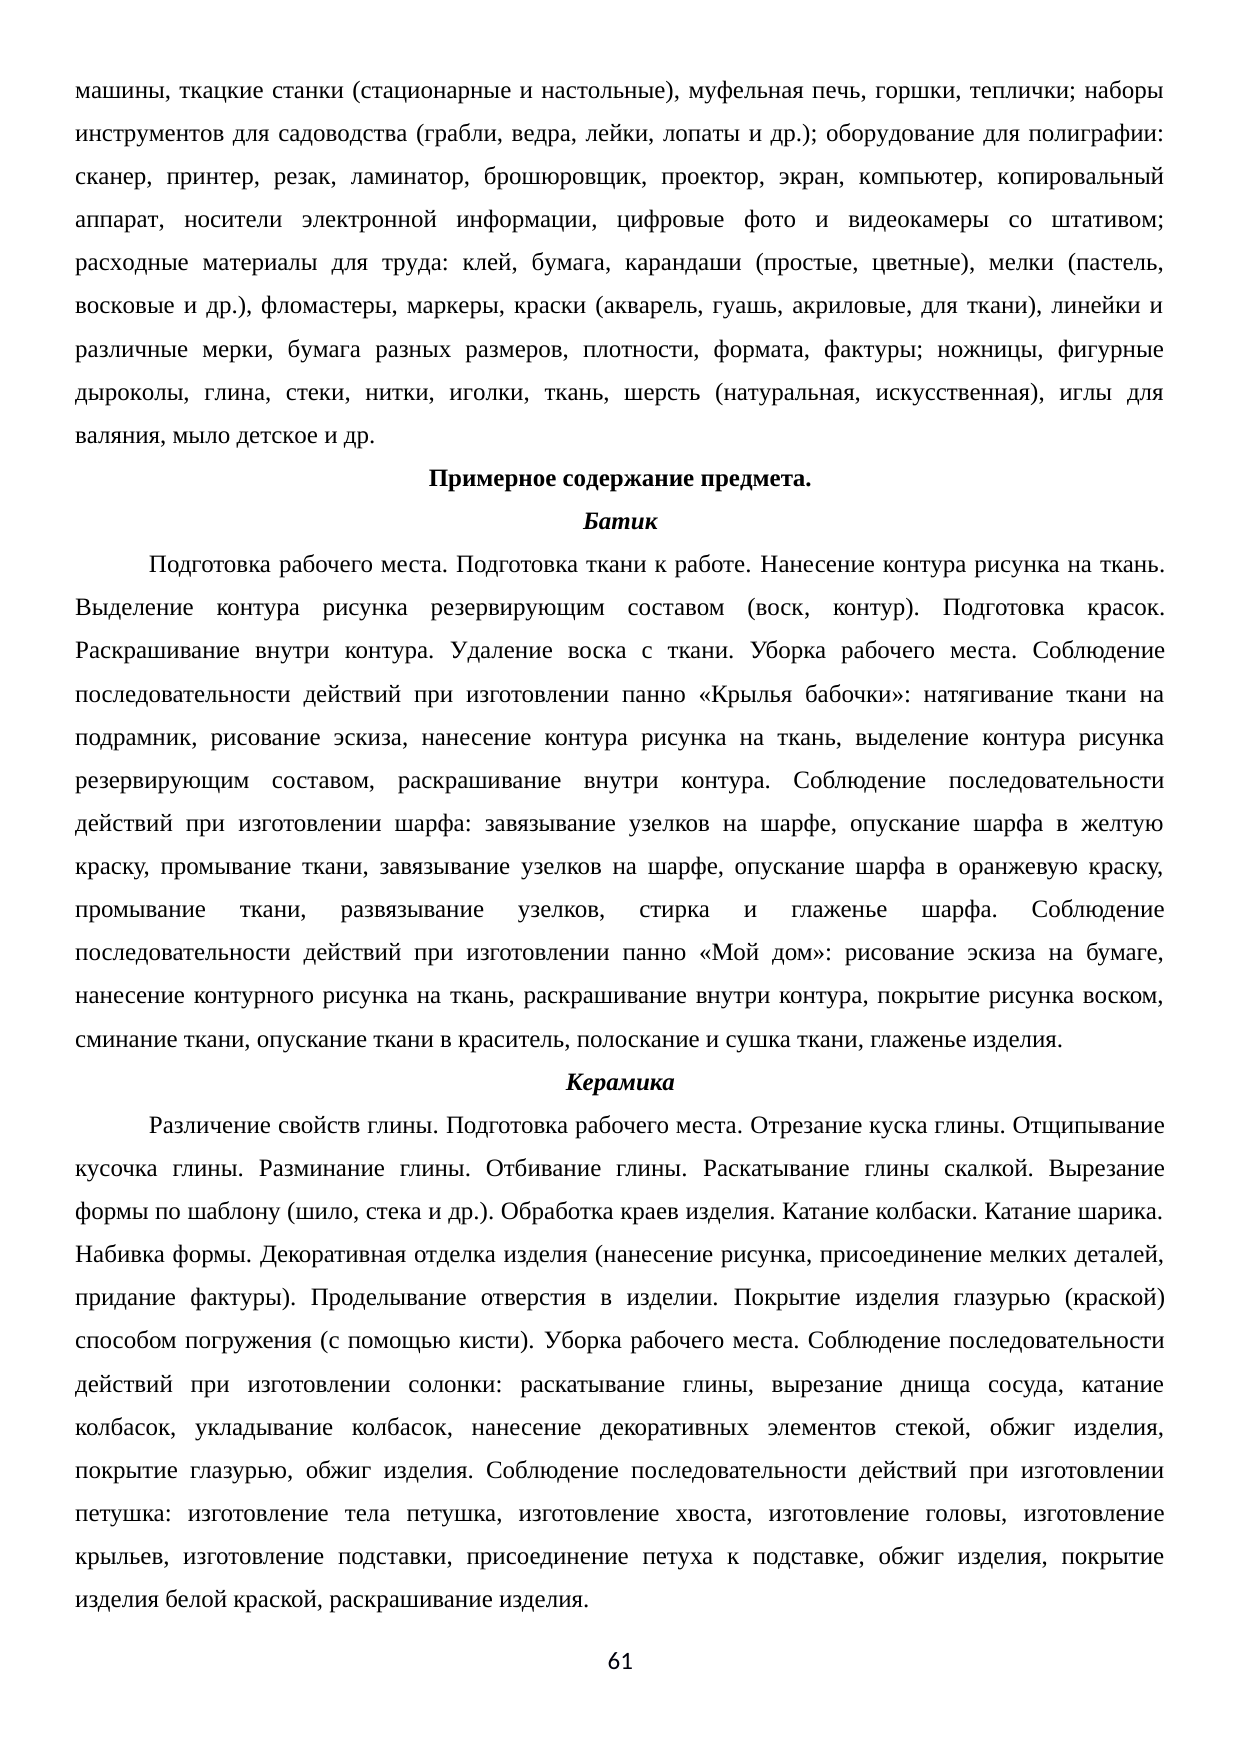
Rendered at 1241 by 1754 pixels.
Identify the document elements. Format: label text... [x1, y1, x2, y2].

text Батик [75, 506, 1165, 535]
text Различение свойств глины. Подготовка рабочего места. Отрезание куска глины. Отщипывание кусочка глины. Разминание глины. Отбивание глины. Раскатывание глины скалкой. Вырезание формы по шаблону (шило, стека и др.). Обработка краев изделия. Катание колбаски. Катание шарика. Набивка формы. Декоративная отделка изделия (нанесение рисунка, присоединение мелких деталей, придание фактуры). Проделывание отверстия в изделии. Покрытие изделия глазурью (краской) способом погружения (с помощью кисти). Уборка рабочего места. Соблюдение последовательности действий при изготовлении солонки: раскатывание глины, вырезание днища сосуда, катание колбасок, укладывание колбасок, нанесение декоративных элементов стекой, обжиг изделия, покрытие глазурью, обжиг изделия. Соблюдение последовательности действий при изготовлении петушка: изготовление тела петушка, изготовление хвоста, изготовление головы, изготовление крыльев, изготовление подставки, присоединение петуха к подставке, обжиг изделия, покрытие изделия белой краской, раскрашивание изделия. [75, 1110, 1165, 1613]
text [75, 75, 1165, 449]
text Керамика [75, 1067, 1165, 1096]
text Подготовка рабочего места. Подготовка ткани к работе. Нанесение контура рисунка на ткань. Выделение контура рисунка резервирующим составом (воск, контур). Подготовка красок. Раскрашивание внутри контура. Удаление воска с ткани. Уборка рабочего места. Соблюдение последовательности действий при изготовлении панно «Крылья бабочки»: натягивание ткани на подрамник, рисование эскиза, нанесение контура рисунка на ткань, выделение контура рисунка резервирующим составом, раскрашивание внутри контура. Соблюдение последовательности действий при изготовлении шарфа: завязывание узелков на шарфе, опускание шарфа в желтую краску, промывание ткани, завязывание узелков на шарфе, опускание шарфа в оранжевую краску, промывание ткани, развязывание узелков, стирка и глаженье шарфа. Соблюдение последовательности действий при изготовлении панно «Мой дом»: рисование эскиза на бумаге, нанесение контурного рисунка на ткань, раскрашивание внутри контура, покрытие рисунка воском, сминание ткани, опускание ткани в краситель, полоскание и сушка ткани, глаженье изделия. [75, 549, 1165, 1052]
text Примерное содержание предмета. [75, 463, 1165, 492]
